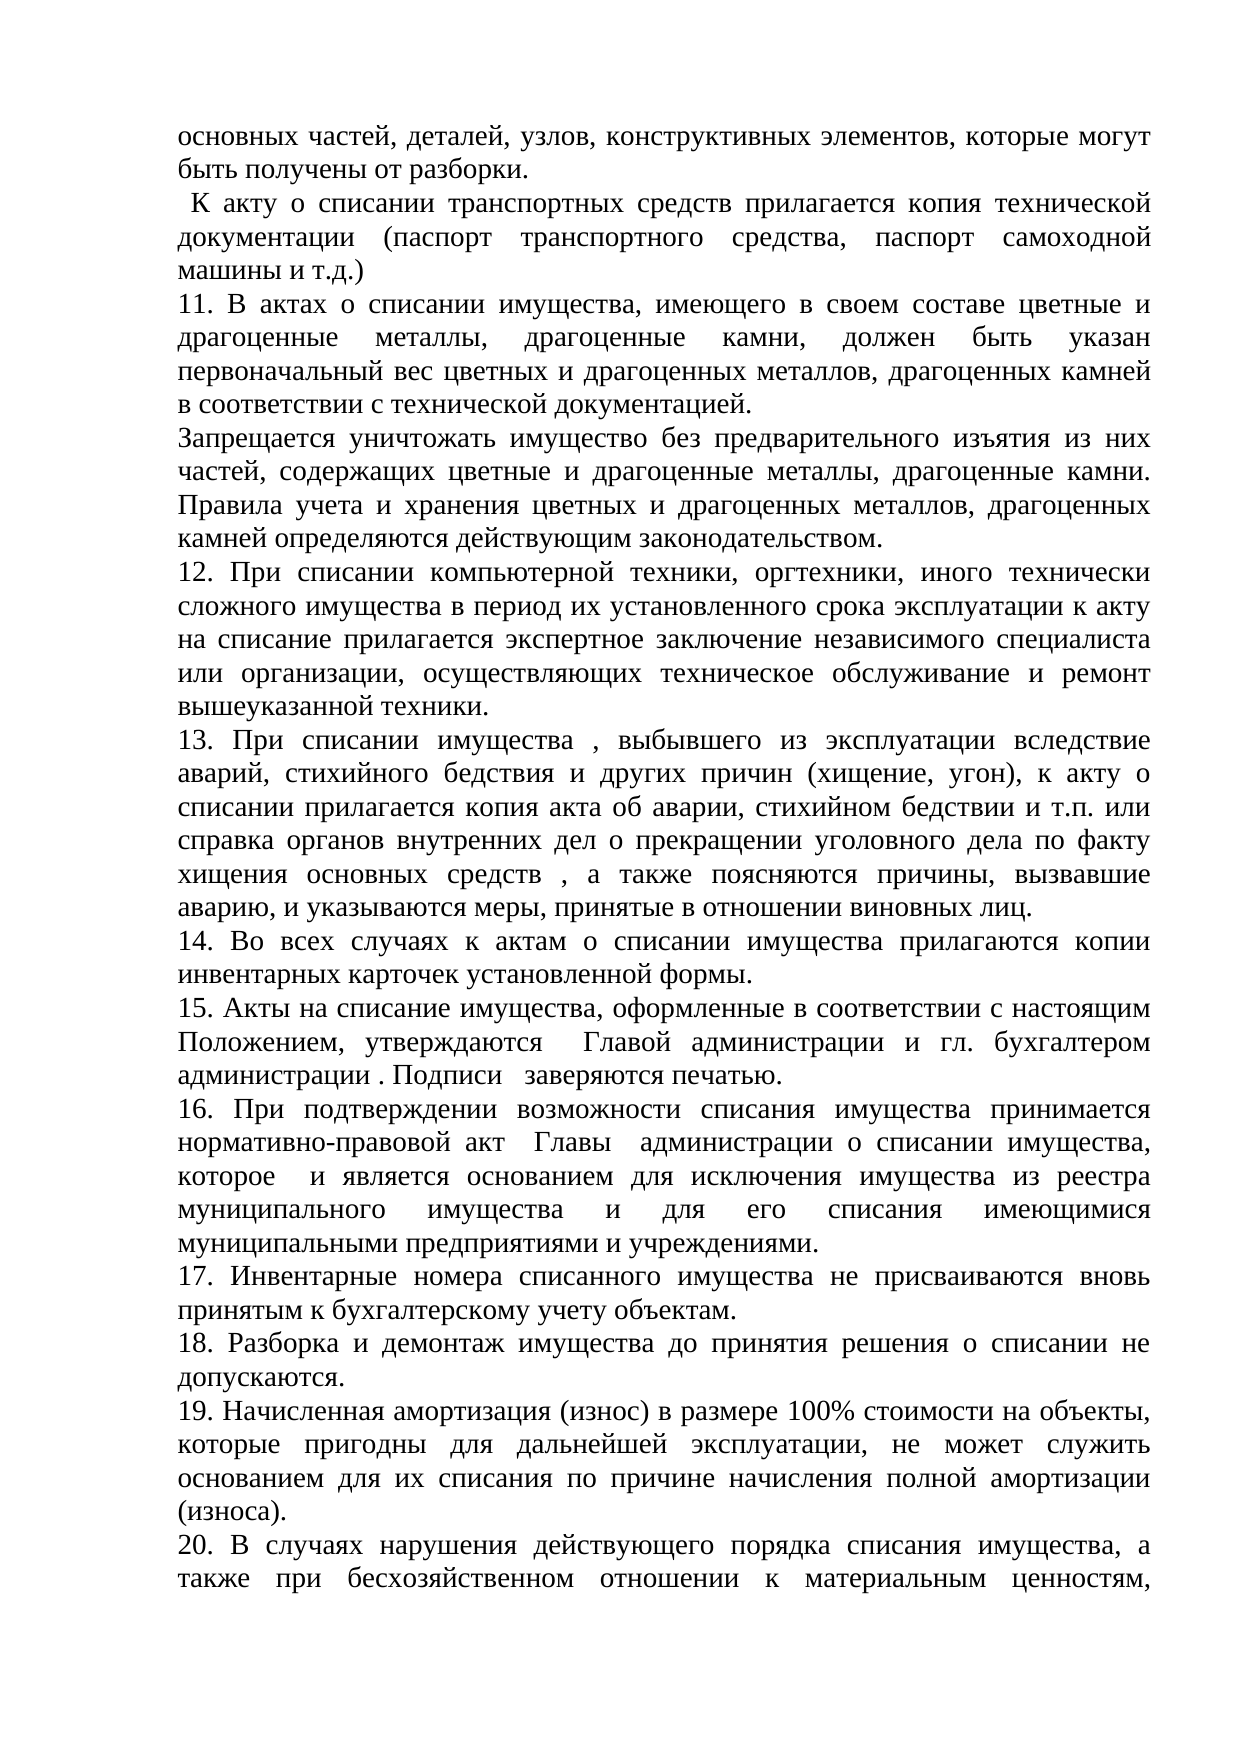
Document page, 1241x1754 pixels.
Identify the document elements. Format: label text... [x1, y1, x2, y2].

text 16. При подтверждении возможности списания имущества принимается нормативно-правовой акт Главы администрации о списании имущества, которое и является основанием для исключения имущества из реестра муниципального имущества и для его списания имеющимися муниципальными предприятиями и учреждениями. [177, 1091, 1152, 1258]
text 14. Во всех случаях к актам о списании имущества прилагаются копии инвентарных карточек установленной формы. [177, 923, 1152, 990]
text 18. Разборка и демонтаж имущества до принятия решения о списании не допускаются. [177, 1326, 1152, 1393]
text Запрещается уничтожать имущество без предварительного изъятия из них частей, содержащих цветные и драгоценные металлы, драгоценные камни. Правила учета и хранения цветных и драгоценных металлов, драгоценных камней определяются действующим законодательством. [177, 420, 1152, 554]
text 17. Инвентарные номера списанного имущества не присваиваются вновь принятым к бухгалтерскому учету объектам. [177, 1258, 1152, 1326]
text 11. В актах о списании имущества, имеющего в своем составе цветные и драгоценные металлы, драгоценные камни, должен быть указан первоначальный вес цветных и драгоценных металлов, драгоценных камней в соответствии с технической документацией. [177, 286, 1152, 420]
text 15. Акты на списание имущества, оформленные в соответствии с настоящим Положением, утверждаются Главой администрации и гл. бухгалтером администрации . Подписи заверяются печатью. [177, 990, 1152, 1091]
text К акту о списании транспортных средств прилагается копия технической документации (паспорт транспортного средства, паспорт самоходной машины и т.д.) [177, 185, 1152, 286]
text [177, 1527, 1152, 1594]
text 19. Начисленная амортизация (износ) в размере 100% стоимости на объекты, которые пригодны для дальнейшей эксплуатации, не может служить основанием для их списания по причине начисления полной амортизации (износа). [177, 1393, 1152, 1527]
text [177, 118, 1152, 185]
text 12. При списании компьютерной техники, оргтехники, иного технически сложного имущества в период их установленного срока эксплуатации к акту на списание прилагается экспертное заключение независимого специалиста или организации, осуществляющих техническое обслуживание и ремонт вышеуказанной техники. [177, 554, 1152, 722]
text 13. При списании имущества , выбывшего из эксплуатации вследствие аварий, стихийного бедствия и других причин (хищение, угон), к акту о списании прилагается копия акта об аварии, стихийном бедствии и т.п. или справка органов внутренних дел о прекращении уголовного дела по факту хищения основных средств , а также поясняются причины, вызвавшие аварию, и указываются меры, принятые в отношении виновных лиц. [177, 722, 1152, 923]
